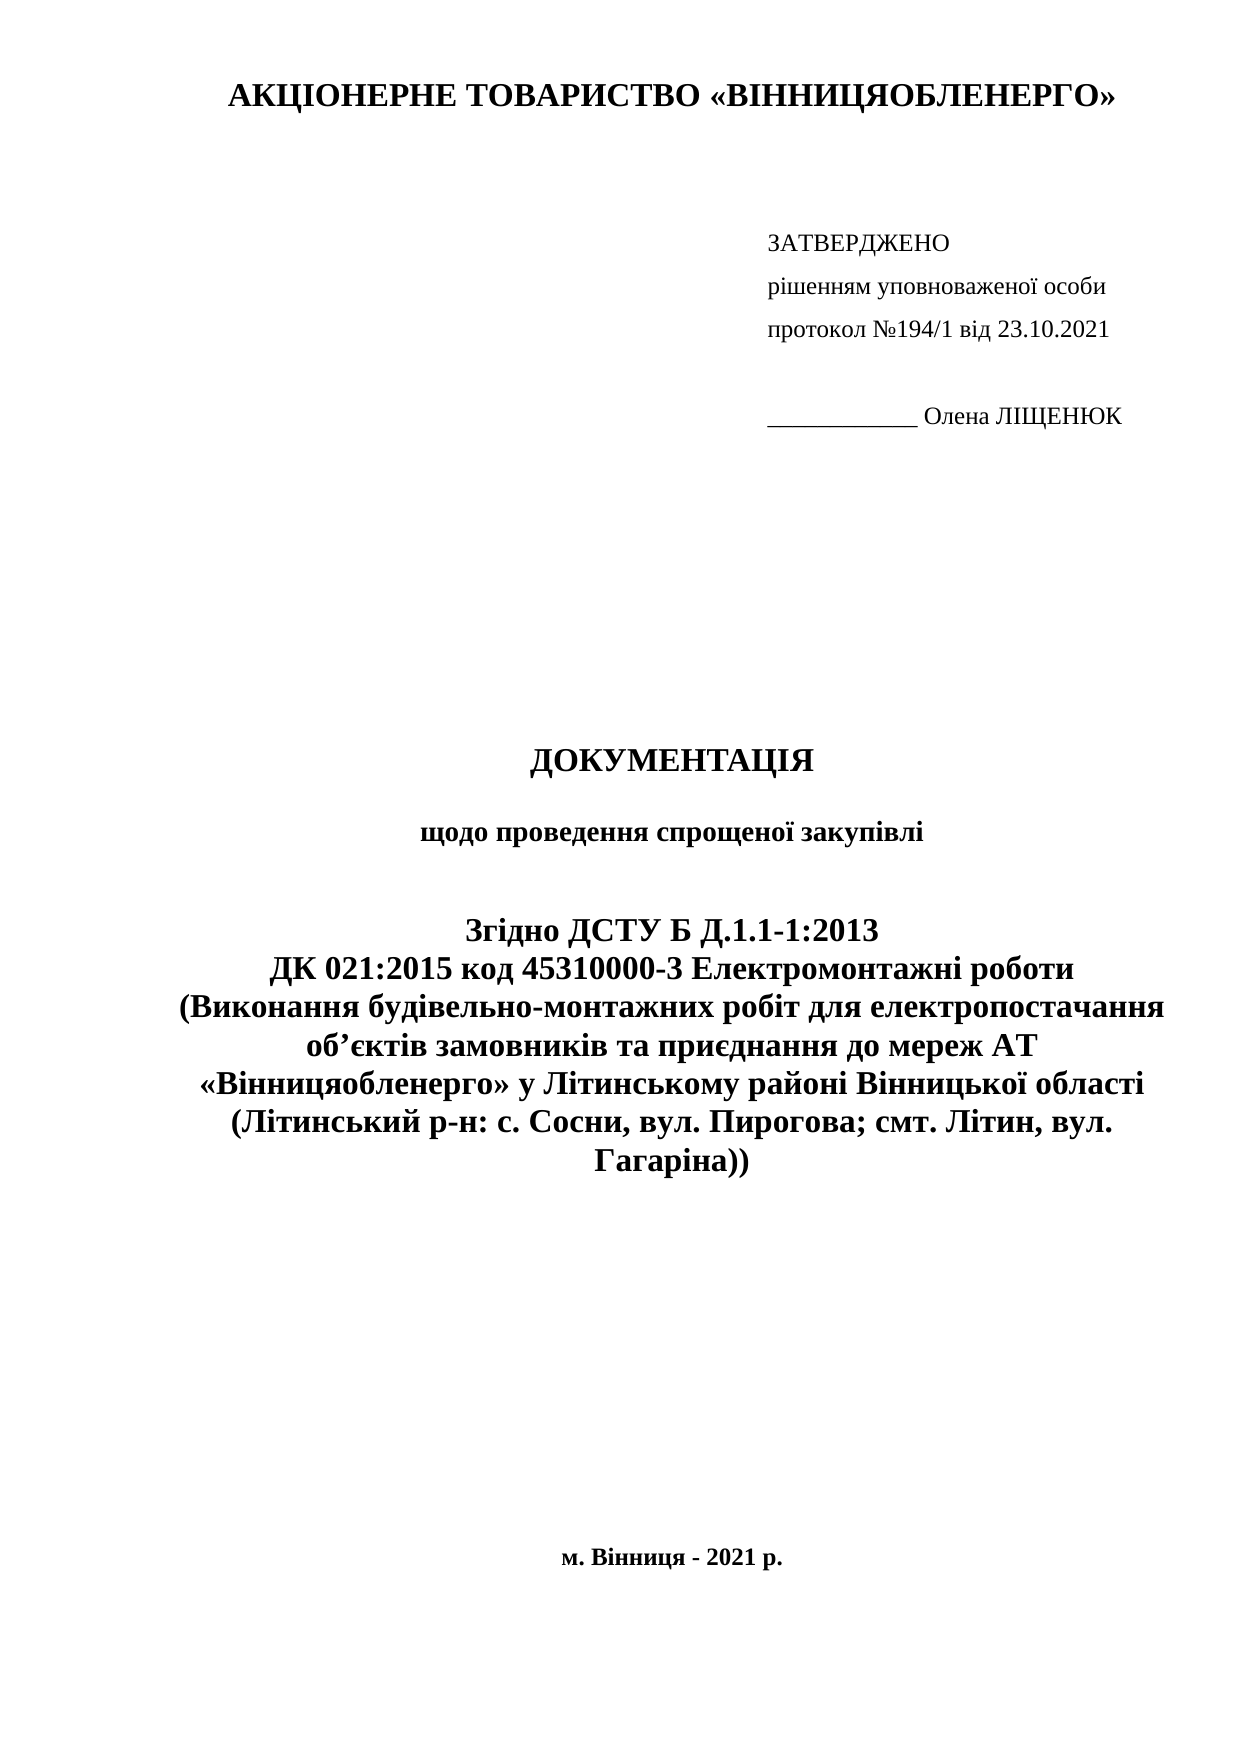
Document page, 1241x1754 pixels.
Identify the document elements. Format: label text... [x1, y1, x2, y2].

text ДК 021:2015 код 45310000-3 Електромонтажні роботи [177, 948, 1167, 987]
text протокол №194/1 від 23.10.2021 [694, 314, 1167, 343]
subtitle ДОКУМЕНТАЦІЯ [177, 741, 1167, 779]
text Згідно ДСТУ Б Д.1.1-1:2013 [177, 910, 1167, 948]
text (Виконання будівельно-монтажних робіт для електропостачання об’єктів замовників та приєднання до мереж АТ «Вінницяобленерго» у Літинському районі Вінницької області (Літинський р-н: с. Сосни, вул. Пирогова; смт. Літин, вул. Гагаріна)) [177, 987, 1167, 1178]
text щодо проведення спрощеної закупівлі [177, 814, 1167, 848]
text АКЦІОНЕРНЕ ТОВАРИСТВО «ВІННИЦЯОБЛЕНЕРГО» [177, 75, 1167, 113]
text рішенням уповноваженої особи [177, 271, 1167, 300]
text м. Вінниця - 2021 р. [177, 1542, 1167, 1571]
text ____________ Олена ЛІЩЕНЮК [620, 401, 1167, 429]
text ЗАТВЕРДЖЕНО [694, 228, 1167, 257]
